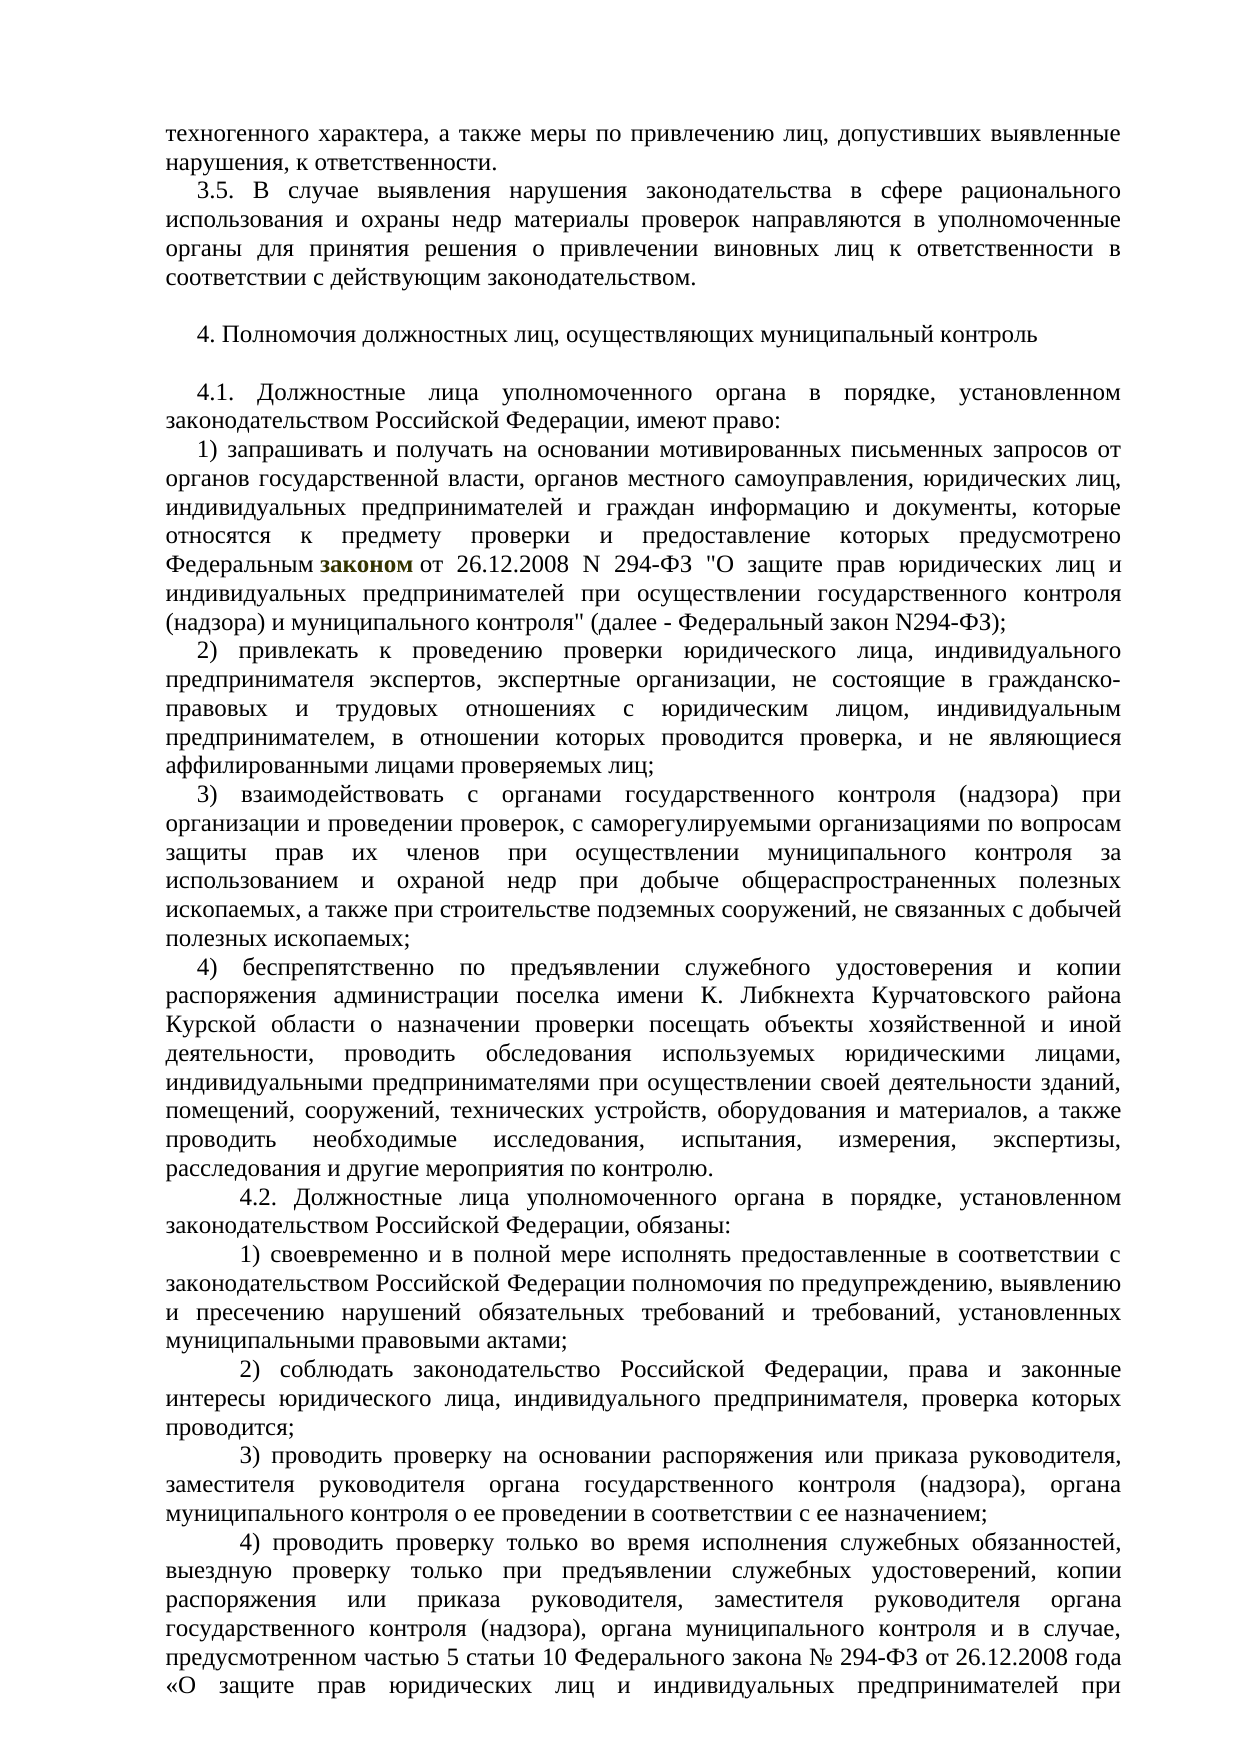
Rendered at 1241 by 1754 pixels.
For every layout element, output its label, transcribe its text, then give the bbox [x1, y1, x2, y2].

text 4. Полномочия должностных лиц, осуществляющих муниципальный контроль [165, 319, 1122, 348]
text 2) соблюдать законодательство Российской Федерации, права и законные интересы юридического лица, индивидуального предпринимателя, проверка которых проводится; [165, 1354, 1122, 1441]
text 2) привлекать к проведению проверки юридического лица, индивидуального предпринимателя экспертов, экспертные организации, не состоящие в гражданско-правовых и трудовых отношениях с юридическим лицом, индивидуальным предпринимателем, в отношении которых проводится проверка, и не являющиеся аффилированными лицами проверяемых лиц; [165, 636, 1122, 779]
text 3) проводить проверку на основании распоряжения или приказа руководителя, заместителя руководителя органа государственного контроля (надзора), органа муниципального контроля о ее проведении в соответствии с ее назначением; [165, 1441, 1122, 1527]
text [165, 118, 1122, 176]
text 1) запрашивать и получать на основании мотивированных письменных запросов от органов государственной власти, органов местного самоуправления, юридических лиц, индивидуальных предпринимателей и граждан информацию и документы, которые относятся к предмету проверки и предоставление которых предусмотрено Федеральным законом от 26.12.2008 N 294-ФЗ "О защите прав юридических лиц и индивидуальных предпринимателей при осуществлении государственного контроля (надзора) и муниципального контроля" (далее - Федеральный закон N294-ФЗ); [165, 434, 1122, 636]
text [165, 1527, 1122, 1699]
text 4.1. Должностные лица уполномоченного органа в порядке, установленном законодательством Российской Федерации, имеют право: [165, 377, 1122, 434]
text 1) своевременно и в полной мере исполнять предоставленные в соответствии с законодательством Российской Федерации полномочия по предупреждению, выявлению и пресечению нарушений обязательных требований и требований, установленных муниципальными правовыми актами; [165, 1239, 1122, 1354]
text 3) взаимодействовать с органами государственного контроля (надзора) при организации и проведении проверок, с саморегулируемыми организациями по вопросам защиты прав их членов при осуществлении муниципального контроля за использованием и охраной недр при добыче общераспространенных полезных ископаемых, а также при строительстве подземных сооружений, не связанных с добычей полезных ископаемых; [165, 779, 1122, 952]
text 3.5. В случае выявления нарушения законодательства в сфере рационального использования и охраны недр материалы проверок направляются в уполномоченные органы для принятия решения о привлечении виновных лиц к ответственности в соответствии с действующим законодательством. [165, 176, 1122, 291]
text 4) беспрепятственно по предъявлении служебного удостоверения и копии распоряжения администрации поселка имени К. Либкнехта Курчатовского района Курской области о назначении проверки посещать объекты хозяйственной и иной деятельности, проводить обследования используемых юридическими лицами, индивидуальными предпринимателями при осуществлении своей деятельности зданий, помещений, сооружений, технических устройств, оборудования и материалов, а также проводить необходимые исследования, испытания, измерения, экспертизы, расследования и другие мероприятия по контролю. [165, 952, 1122, 1182]
text 4.2. Должностные лица уполномоченного органа в порядке, установленном законодательством Российской Федерации, обязаны: [165, 1182, 1122, 1239]
